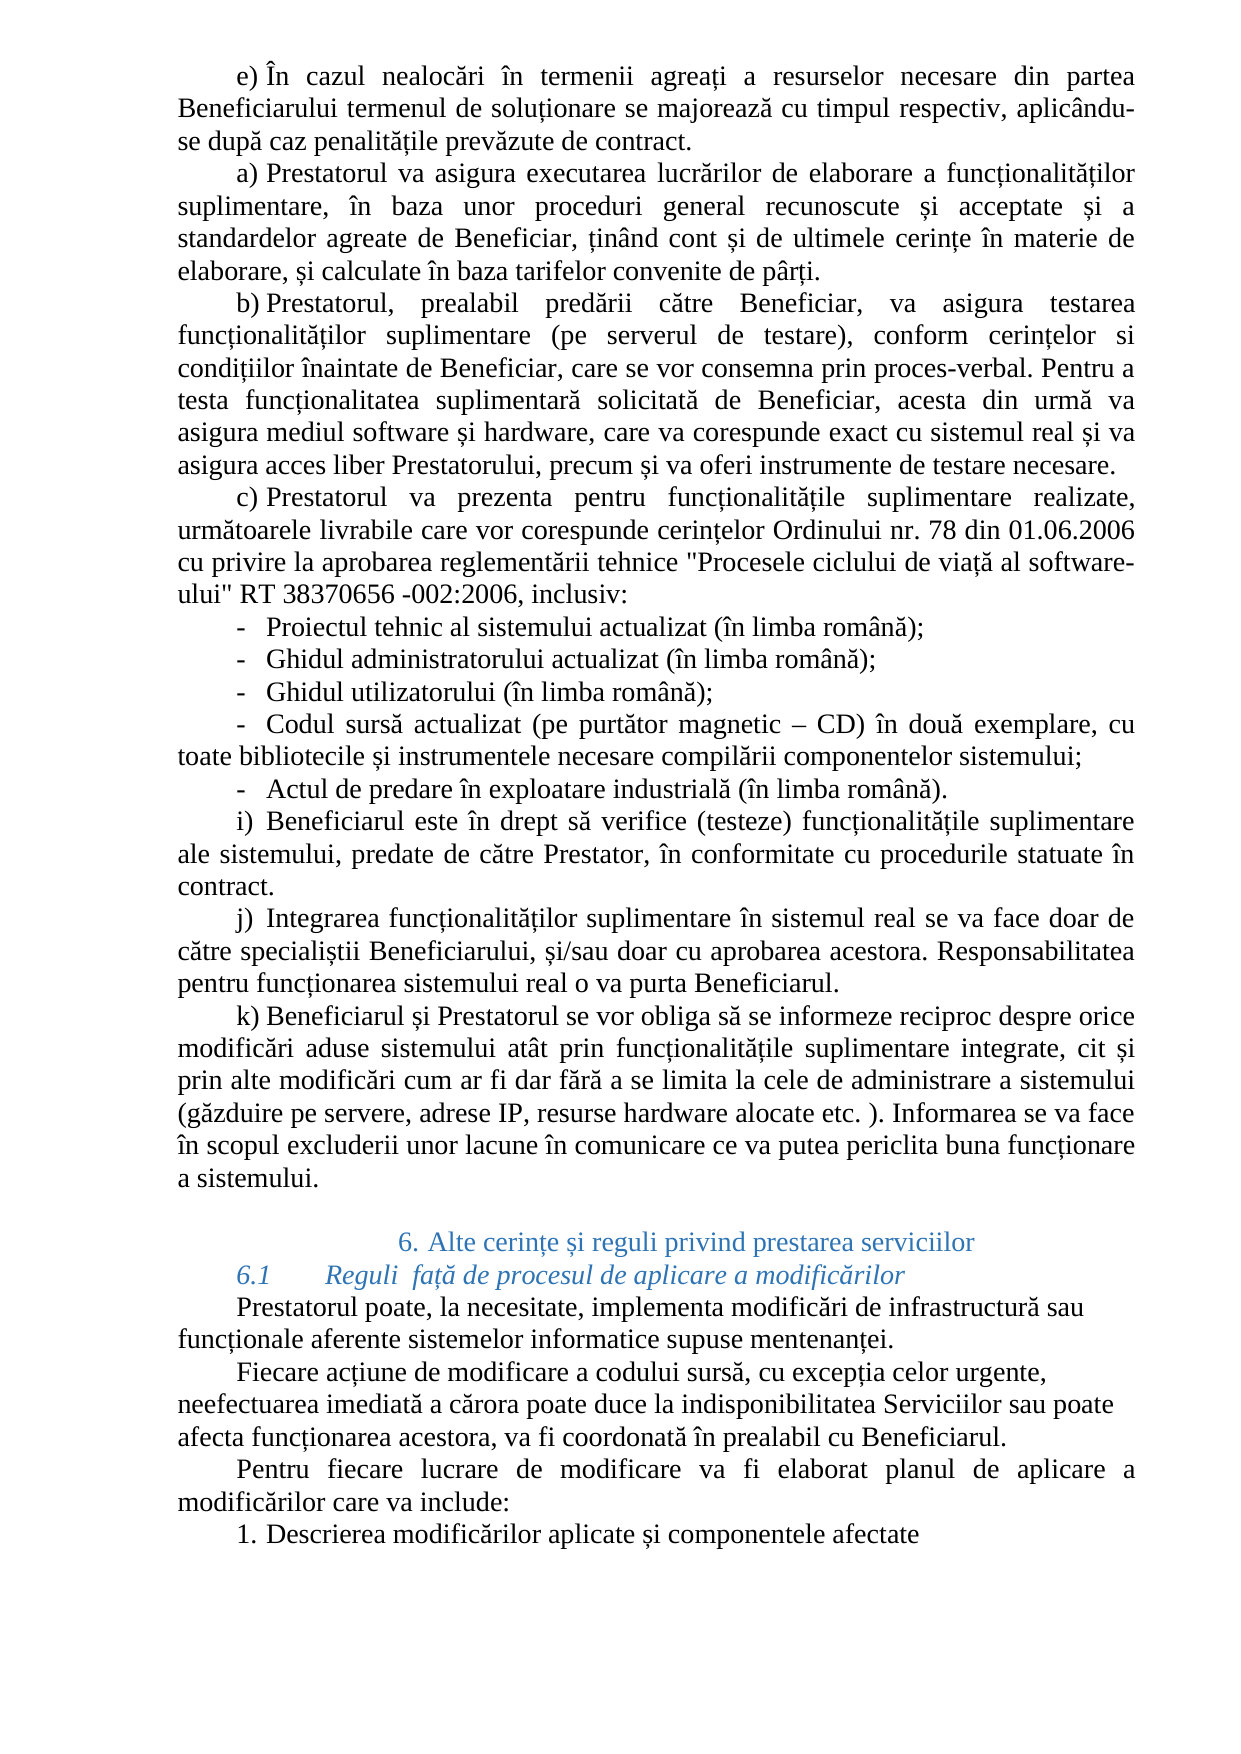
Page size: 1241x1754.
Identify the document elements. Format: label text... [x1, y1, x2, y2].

list Actul de predare în exploatare industrială (în limba română). [177, 772, 1137, 804]
list Ghidul administratorului actualizat (în limba română); [177, 642, 1137, 675]
list Beneficiarul și Prestatorul se vor obliga să se informeze reciproc despre orice modificări aduse sistemului atât prin funcționalitățile suplimentare integrate, cit și prin alte modificări cum ar fi dar fără a se limita la cele de administrare a sistemului (găzduire pe servere, adrese IP, resurse hardware alocate etc. ). Informarea se va face în scopul excluderii unor lacune în comunicare ce va putea periclita buna funcționare a sistemului. [177, 999, 1137, 1193]
text Pentru fiecare lucrare de modificare va fi elaborat planul de aplicare a modificărilor care va include: [177, 1452, 1137, 1517]
text Prestatorul poate, la necesitate, implementa modificări de infrastructură sau funcționale aferente sistemelor informatice supuse mentenanței. [177, 1290, 1137, 1355]
list Proiectul tehnic al sistemului actualizat (în limba română); [177, 610, 1137, 642]
subtitle Alte cerințe și reguli privind prestarea serviciilor [177, 1225, 1137, 1258]
subtitle Reguli față de procesul de aplicare a modificărilor [177, 1258, 1137, 1290]
list Descrierea modificărilor aplicate și componentele afectate [177, 1517, 1137, 1549]
list Prestatorul, prealabil predării către Beneficiar, va asigura testarea funcționalităților suplimentare (pe serverul de testare), conform cerințelor si condițiilor înaintate de Beneficiar, care se vor consemna prin proces-verbal. Pentru a testa funcționalitatea suplimentară solicitată de Beneficiar, acesta din urmă va asigura mediul software și hardware, care va corespunde exact cu sistemul real și va asigura acces liber Prestatorului, precum și va oferi instrumente de testare necesare. [177, 286, 1137, 480]
list În cazul nealocări în termenii agreați a resurselor necesare din partea Beneficiarului termenul de soluționare se majorează cu timpul respectiv, aplicându-se după caz penalitățile prevăzute de contract. [177, 59, 1137, 156]
list Codul sursă actualizat (pe purtător magnetic – CD) în două exemplare, cu toate bibliotecile și instrumentele necesare compilării componentelor sistemului; [177, 707, 1137, 772]
list Prestatorul va prezenta pentru funcționalitățile suplimentare realizate, următoarele livrabile care vor corespunde cerințelor Ordinului nr. 78 din 01.06.2006 cu privire la aprobarea reglementării tehnice "Procesele ciclului de viață al software-ului" RT 38370656 -002:2006, inclusiv: [177, 480, 1137, 610]
text Fiecare acțiune de modificare a codului sursă, cu excepția celor urgente, neefectuarea imediată a cărora poate duce la indisponibilitatea Serviciilor sau poate afecta funcționarea acestora, va fi coordonată în prealabil cu Beneficiarul. [177, 1355, 1137, 1452]
list Beneficiarul este în drept să verifice (testeze) funcționalitățile suplimentare ale sistemului, predate de către Prestator, în conformitate cu procedurile statuate în contract. [177, 804, 1137, 901]
list Ghidul utilizatorului (în limba română); [177, 675, 1137, 707]
list Prestatorul va asigura executarea lucrărilor de elaborare a funcționalităților suplimentare, în baza unor proceduri general recunoscute și acceptate și a standardelor agreate de Beneficiar, ținând cont și de ultimele cerințe în materie de elaborare, și calculate în baza tarifelor convenite de pârți. [177, 156, 1137, 286]
list Integrarea funcționalităților suplimentare în sistemul real se va face doar de către specialiștii Beneficiarului, și/sau doar cu aprobarea acestora. Responsabilitatea pentru funcționarea sistemului real o va purta Beneficiarul. [177, 901, 1137, 999]
